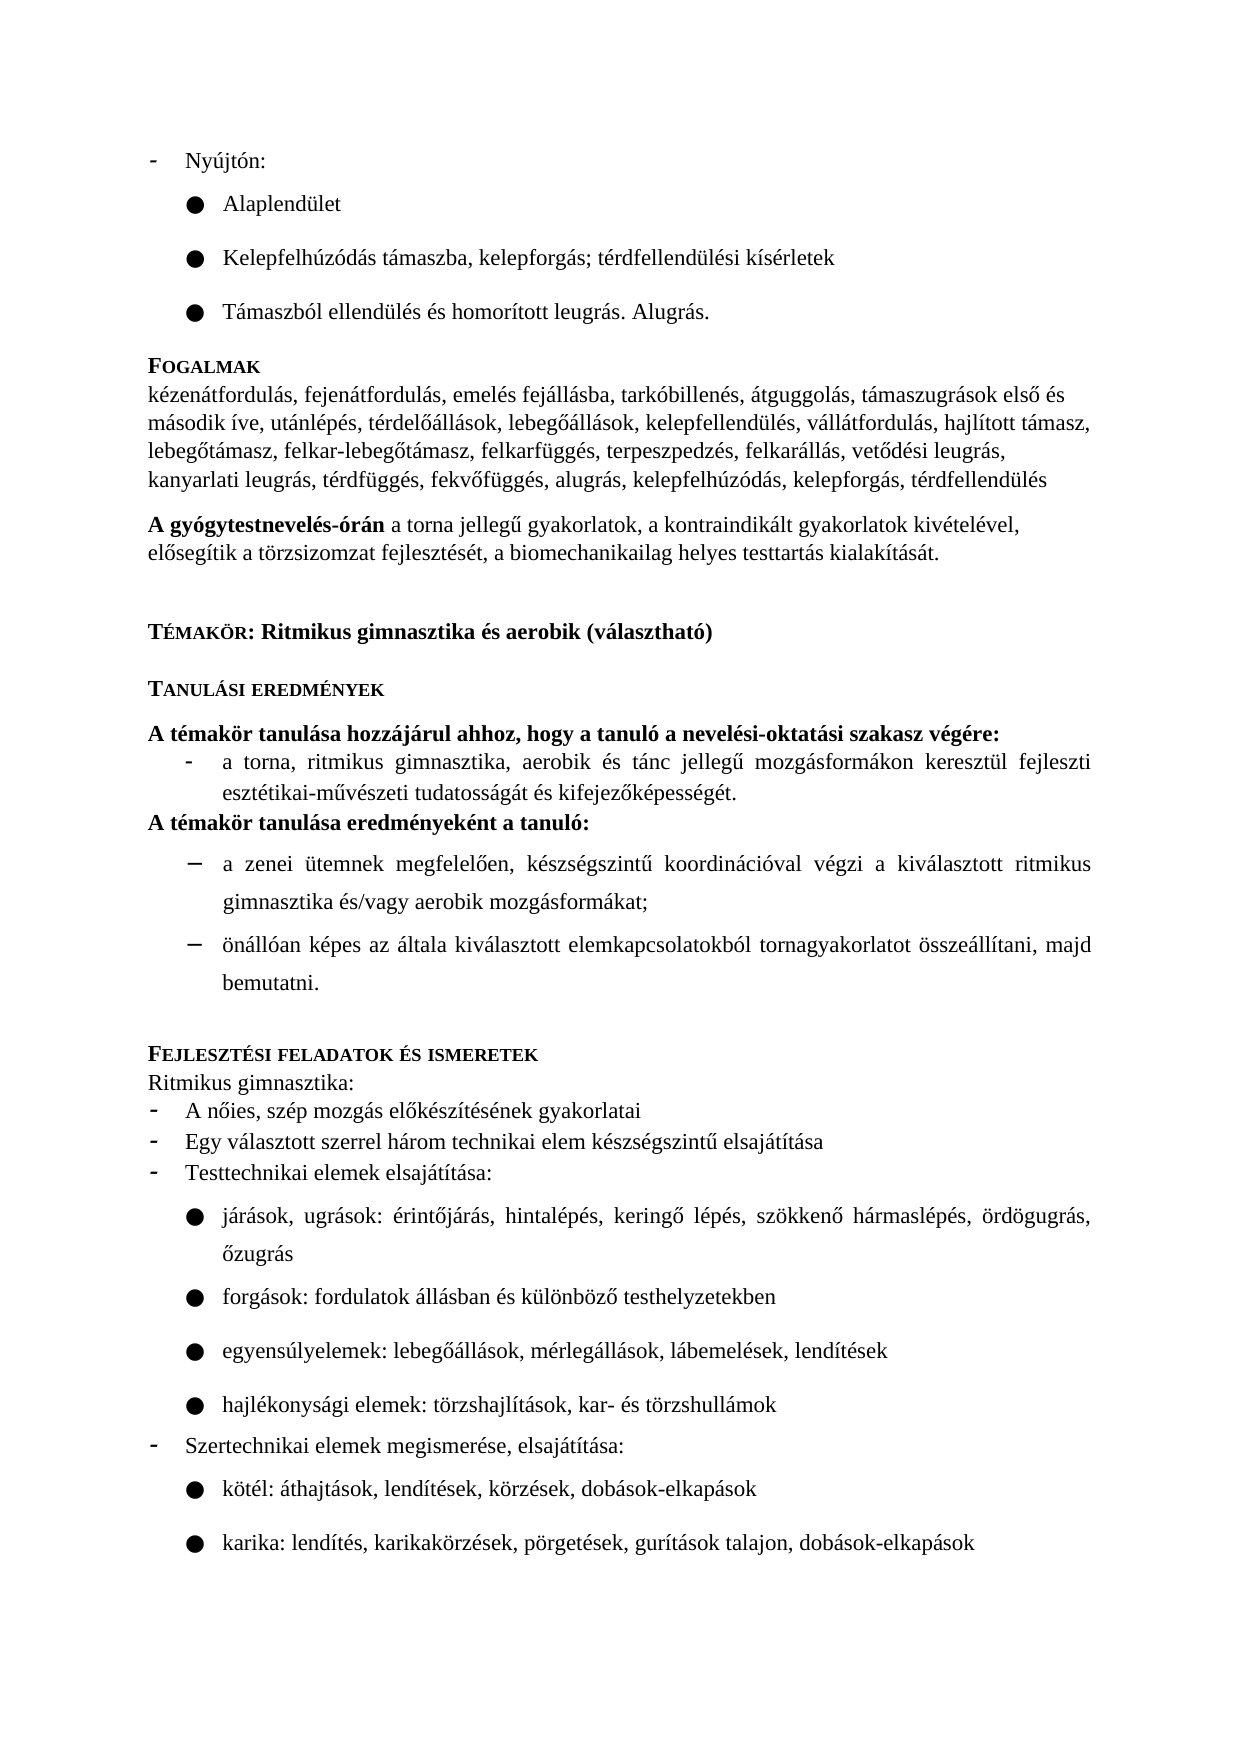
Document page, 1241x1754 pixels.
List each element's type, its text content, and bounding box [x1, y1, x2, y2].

text A témakör tanulása hozzájárul ahhoz, hogy a tanuló a nevelési-oktatási szakasz végére: [148, 720, 1093, 746]
list Kelepfelhúzódás támaszba, kelepforgás; térdfellendülési kísérletek [185, 232, 1093, 279]
list A nőies, szép mozgás előkészítésének gyakorlatai [148, 1097, 1093, 1124]
text Tanulási eredmények [148, 675, 1093, 701]
list a zenei ütemnek megfelelően, készségszintű koordinációval végzi a kiválasztott ritmikus gimnasztika és/vagy aerobik mozgásformákat; [185, 837, 1093, 914]
text Fejlesztési feladatok és ismeretek [148, 1040, 1093, 1067]
text Fogalmak [148, 352, 1093, 378]
text A gyógytestnevelés-órán a torna jellegű gyakorlatok, a kontraindikált gyakorlatok kivételével, elősegítik a törzsizomzat fejlesztését, a biomechanikailag helyes testtartás kialakítását. [148, 511, 1093, 566]
text kézenátfordulás, fejenátfordulás, emelés fejállásba, tarkóbillenés, átguggolás, támaszugrások első és második íve, utánlépés, térdelőállások, lebegőállások, kelepfellendülés, vállátfordulás, hajlított támasz, lebegőtámasz, felkar-lebegőtámasz, felkarfüggés, terpeszpedzés, felkarállás, vetődési leugrás, kanyarlati leugrás, térdfüggés, fekvőfüggés, alugrás, kelepfelhúzódás, kelepforgás, térdfellendülés [148, 381, 1093, 492]
list egyensúlyelemek: lebegőállások, mérlegállások, lábemelések, lendítések [185, 1324, 1093, 1371]
list Alaplendület [185, 178, 1093, 225]
list önállóan képes az általa kiválasztott elemkapcsolatokból tornagyakorlatot összeállítani, majd bemutatni. [185, 918, 1093, 995]
text A témakör tanulása eredményeként a tanuló: [148, 809, 1093, 835]
list hajlékonysági elemek: törzshajlítások, kar- és törzshullámok [185, 1378, 1093, 1425]
list kötél: áthajtások, lendítések, körzések, dobások-elkapások [185, 1463, 1093, 1510]
list a torna, ritmikus gimnasztika, aerobik és tánc jellegű mozgásformákon keresztül fejleszti esztétikai-művészeti tudatosságát és kifejezőképességét. [185, 748, 1093, 805]
list járások, ugrások: érintőjárás, hintalépés, keringő lépés, szökkenő hármaslépés, ördögugrás, őzugrás [185, 1189, 1093, 1266]
text Témakör: Ritmikus gimnasztika és aerobik (választható) [148, 618, 1093, 644]
list Nyújtón: [148, 148, 1093, 174]
list Egy választott szerrel három technikai elem készségszintű elsajátítása [148, 1128, 1093, 1154]
list Támaszból ellendülés és homorított leugrás. Alugrás. [185, 286, 1093, 333]
list Szertechnikai elemek megismerése, elsajátítása: [148, 1432, 1093, 1459]
list karika: lendítés, karikakörzések, pörgetések, gurítások talajon, dobások-elkapások [185, 1517, 1093, 1564]
text Ritmikus gimnasztika: [148, 1069, 1093, 1095]
list forgások: fordulatok állásban és különböző testhelyzetekben [185, 1270, 1093, 1317]
list Testtechnikai elemek elsajátítása: [148, 1158, 1093, 1185]
